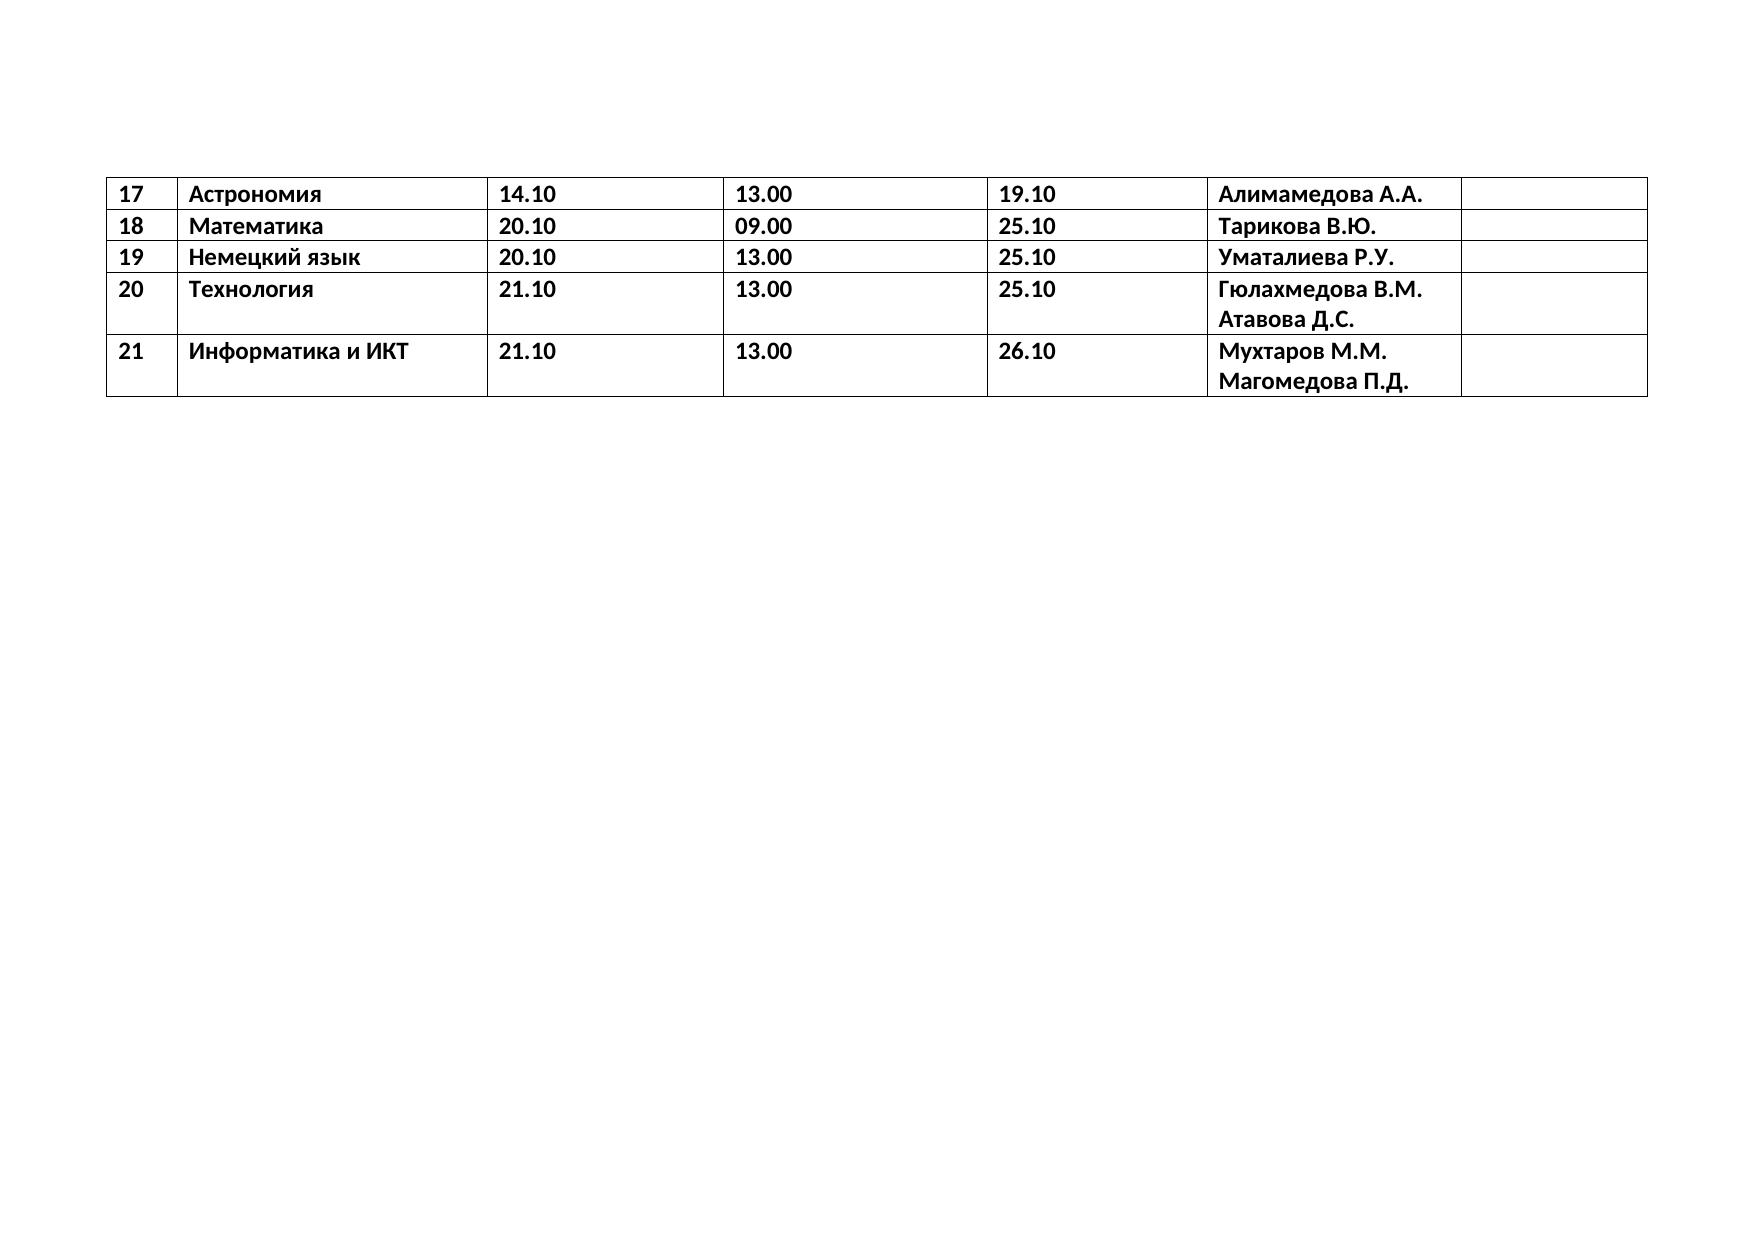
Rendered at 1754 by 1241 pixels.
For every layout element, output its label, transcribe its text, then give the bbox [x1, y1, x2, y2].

table_cell 18 [107, 210, 177, 240]
table_cell [1462, 178, 1647, 209]
table_cell 21.10 [488, 335, 723, 396]
table_cell 25.10 [988, 241, 1207, 272]
table_cell Мухтаров М.М. Магомедова П.Д. [1208, 335, 1461, 396]
table_cell 13.00 [724, 178, 987, 209]
table_cell 20 [107, 273, 177, 334]
table_cell 14.10 [488, 178, 723, 209]
table_cell 21 [107, 335, 177, 396]
table_cell [1462, 273, 1647, 334]
table_cell [1462, 241, 1647, 272]
table_cell [1462, 335, 1647, 396]
table_cell 17 [107, 178, 177, 209]
table_cell 19.10 [988, 178, 1207, 209]
table_cell 13.00 [724, 241, 987, 272]
table_cell 26.10 [988, 335, 1207, 396]
table_cell Немецкий язык [178, 241, 487, 272]
table_cell 19 [107, 241, 177, 272]
table_cell 25.10 [988, 210, 1207, 240]
table_cell 25.10 [988, 273, 1207, 334]
table_cell Гюлахмедова В.М. Атавова Д.С. [1208, 273, 1461, 334]
table_cell Технология [178, 273, 487, 334]
table_cell 20.10 [488, 210, 723, 240]
table_cell Астрономия [178, 178, 487, 209]
table_cell 09.00 [724, 210, 987, 240]
table_cell 20.10 [488, 241, 723, 272]
table_cell Алимамедова А.А. [1208, 178, 1461, 209]
table_cell 13.00 [724, 273, 987, 334]
table_cell 13.00 [724, 335, 987, 396]
table_cell 21.10 [488, 273, 723, 334]
table_cell Математика [178, 210, 487, 240]
table_cell Уматалиева Р.У. [1208, 241, 1461, 272]
table_cell Информатика и ИКТ [178, 335, 487, 396]
table_cell Тарикова В.Ю. [1208, 210, 1461, 240]
table_cell [1462, 210, 1647, 240]
